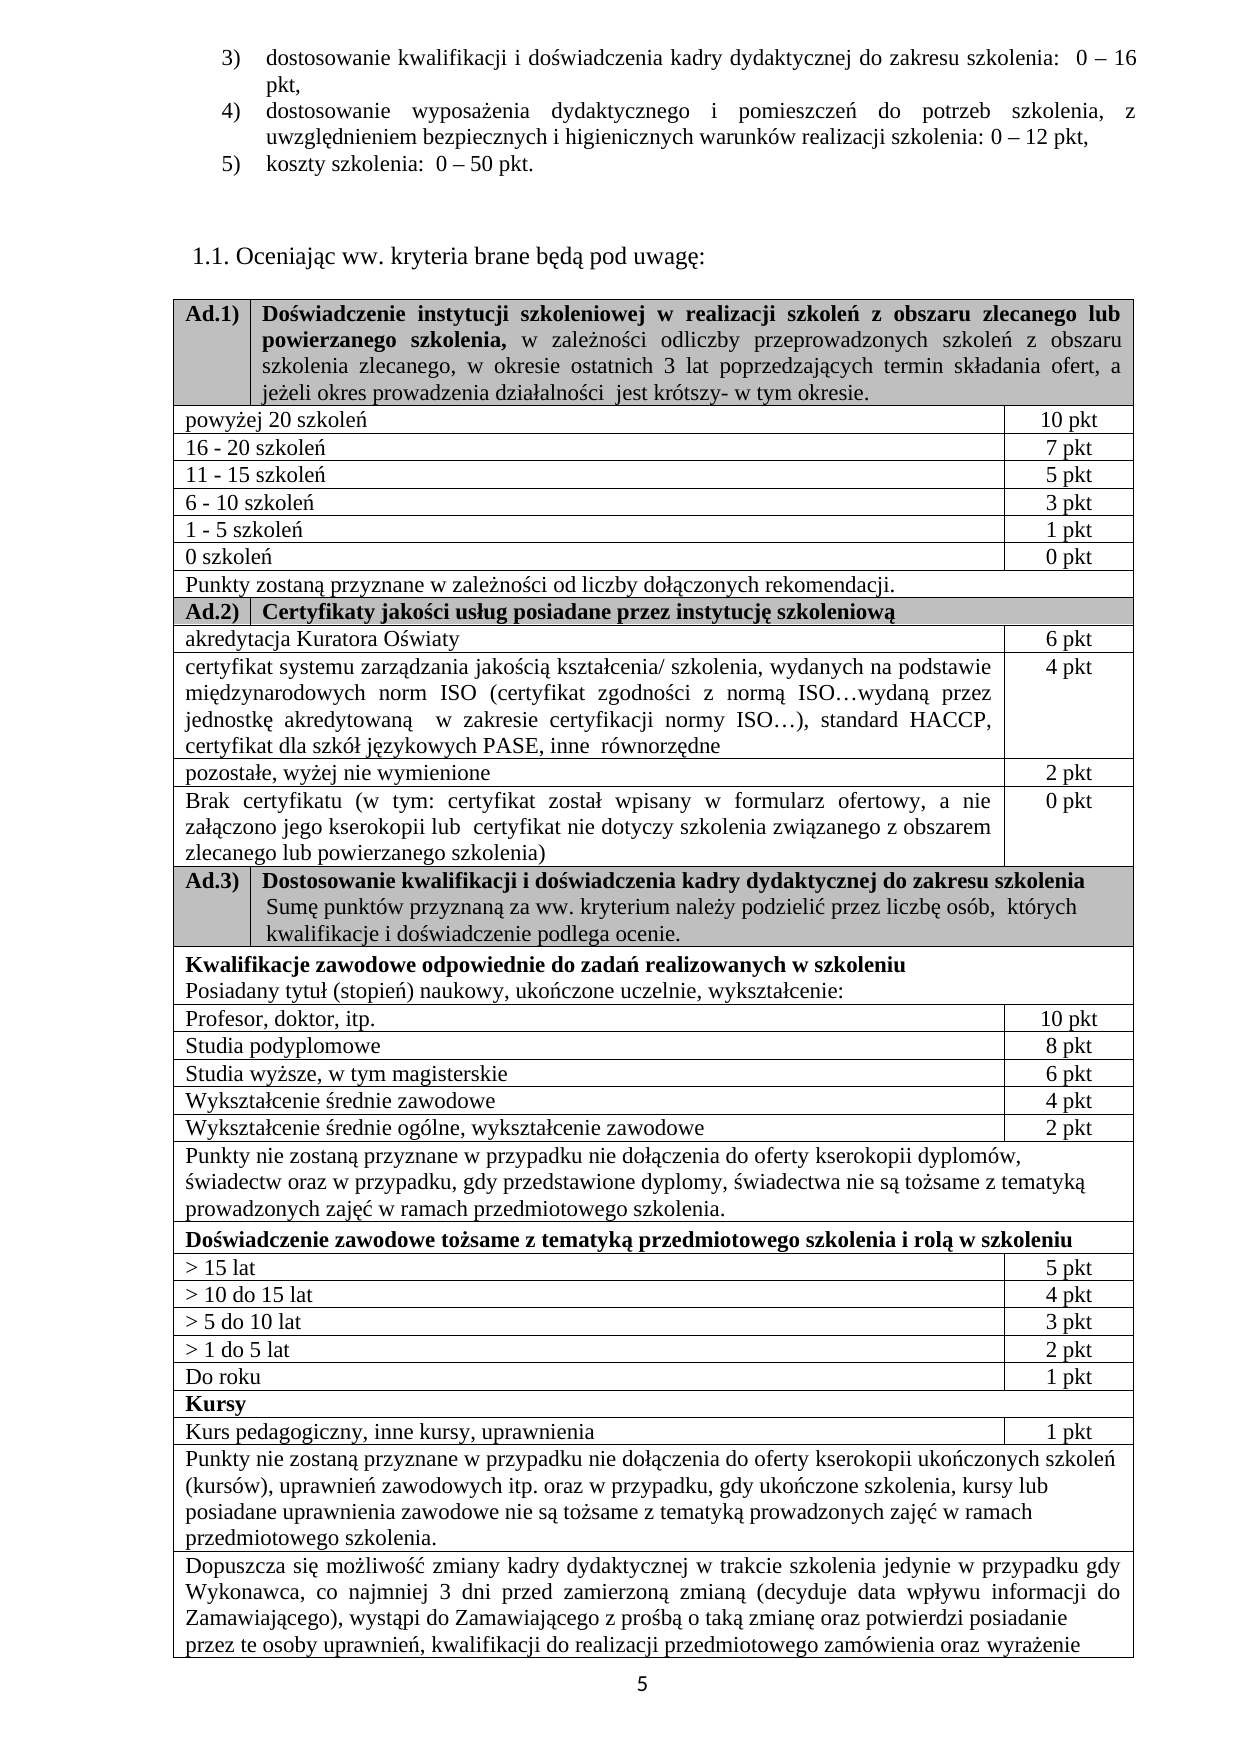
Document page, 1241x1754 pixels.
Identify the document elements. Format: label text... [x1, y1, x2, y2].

table_cell > 5 do 10 lat [174, 1308, 1004, 1335]
table_cell Wykształcenie średnie ogólne, wykształcenie zawodowe [174, 1115, 1004, 1141]
table_cell Kwalifikacje zawodowe odpowiednie do zadań realizowanych w szkoleniu Posiadany tytuł (stopień) naukowy, ukończone uczelnie, wykształcenie: [174, 947, 1133, 1004]
table_cell 6 - 10 szkoleń [174, 489, 1004, 515]
table_cell Ad.2) [174, 598, 250, 624]
table_cell 4 pkt [1005, 1087, 1133, 1113]
table_header Ad.1) [174, 300, 250, 405]
table_cell 4 pkt [1005, 1281, 1133, 1307]
table_cell akredytacja Kuratora Oświaty [174, 626, 1004, 652]
table_cell Studia wyższe, w tym magisterskie [174, 1060, 1004, 1086]
table_cell Certyfikaty jakości usług posiadane przez instytucję szkoleniową [251, 598, 1133, 624]
table_cell Ad.3) [174, 867, 250, 946]
list dostosowanie wyposażenia dydaktycznego i pomieszczeń do potrzeb szkolenia, z uwzględnieniem bezpiecznych i higienicznych warunków realizacji szkolenia: 0 – 12 pkt, [221, 97, 1137, 150]
table_cell 0 szkoleń [174, 543, 1004, 570]
table_cell Punkty zostaną przyznane w zależności od liczby dołączonych rekomendacji. [174, 571, 1133, 597]
table_cell 0 pkt [1005, 787, 1133, 866]
table_cell Wykształcenie średnie zawodowe [174, 1087, 1004, 1113]
list dostosowanie kwalifikacji i doświadczenia kadry dydaktycznej do zakresu szkolenia: 0 – 16 pkt, [221, 44, 1137, 97]
table_cell 2 pkt [1005, 759, 1133, 786]
table_cell Kursy [174, 1391, 1133, 1417]
table_cell 10 pkt [1005, 406, 1133, 433]
table_cell 2 pkt [1005, 1336, 1133, 1362]
table_cell 6 pkt [1005, 1060, 1133, 1086]
table_header Doświadczenie instytucji szkoleniowej w realizacji szkoleń z obszaru zlecanego lub powierzanego szkolenia, w zależności odliczby przeprowadzonych szkoleń z obszaru szkolenia zlecanego, w okresie ostatnich 3 lat poprzedzających termin składania ofert, a jeżeli okres prowadzenia działalności jest krótszy- w tym okresie. [251, 300, 1133, 405]
table_cell certyfikat systemu zarządzania jakością kształcenia/ szkolenia, wydanych na podstawie międzynarodowych norm ISO (certyfikat zgodności z normą ISO…wydaną przez jednostkę akredytowaną w zakresie certyfikacji normy ISO…), standard HACCP, certyfikat dla szkół językowych PASE, inne równorzędne [174, 653, 1004, 758]
list 1.1. Oceniając ww. kryteria brane będą pod uwagę: [185, 241, 1137, 270]
table_cell 5 pkt [1005, 461, 1133, 487]
table_cell 8 pkt [1005, 1032, 1133, 1059]
table_cell 4 pkt [1005, 653, 1133, 758]
table_cell Dostosowanie kwalifikacji i doświadczenia kadry dydaktycznej do zakresu szkolenia Sumę punktów przyznaną za ww. kryterium należy podzielić przez liczbę osób, których kwalifikacje i doświadczenie podlega ocenie. [251, 867, 1133, 946]
table_cell > 10 do 15 lat [174, 1281, 1004, 1307]
table_cell 1 pkt [1005, 1363, 1133, 1389]
table_cell 11 - 15 szkoleń [174, 461, 1004, 487]
table_cell 7 pkt [1005, 434, 1133, 460]
table_cell Doświadczenie zawodowe tożsame z tematyką przedmiotowego szkolenia i rolą w szkoleniu [174, 1222, 1133, 1252]
list koszty szkolenia: 0 – 50 pkt. [221, 150, 1137, 176]
table_cell 1 pkt [1005, 516, 1133, 542]
table_cell 2 pkt [1005, 1115, 1133, 1141]
table_cell 1 pkt [1005, 1418, 1133, 1444]
table_cell Studia podyplomowe [174, 1032, 1004, 1059]
table_cell > 15 lat [174, 1254, 1004, 1280]
table_cell 5 pkt [1005, 1254, 1133, 1280]
table_cell powyżej 20 szkoleń [174, 406, 1004, 433]
table_cell 1 - 5 szkoleń [174, 516, 1004, 542]
table_cell 3 pkt [1005, 489, 1133, 515]
table_cell 3 pkt [1005, 1308, 1133, 1335]
table_cell Profesor, doktor, itp. [174, 1005, 1004, 1031]
table_cell Brak certyfikatu (w tym: certyfikat został wpisany w formularz ofertowy, a nie załączono jego kserokopii lub certyfikat nie dotyczy szkolenia związanego z obszarem zlecanego lub powierzanego szkolenia) [174, 787, 1004, 866]
table_cell pozostałe, wyżej nie wymienione [174, 759, 1004, 786]
table_cell 16 - 20 szkoleń [174, 434, 1004, 460]
table_cell Kurs pedagogiczny, inne kursy, uprawnienia [174, 1418, 1004, 1444]
table_cell 10 pkt [1005, 1005, 1133, 1031]
table_cell Do roku [174, 1363, 1004, 1389]
table_cell 0 pkt [1005, 543, 1133, 570]
table_cell Punkty nie zostaną przyznane w przypadku nie dołączenia do oferty kserokopii ukończonych szkoleń (kursów), uprawnień zawodowych itp. oraz w przypadku, gdy ukończone szkolenia, kursy lub posiadane uprawnienia zawodowe nie są tożsame z tematyką prowadzonych zajęć w ramach przedmiotowego szkolenia. [174, 1445, 1133, 1551]
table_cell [174, 1552, 1133, 1657]
table_cell > 1 do 5 lat [174, 1336, 1004, 1362]
table_cell Punkty nie zostaną przyznane w przypadku nie dołączenia do oferty kserokopii dyplomów, świadectw oraz w przypadku, gdy przedstawione dyplomy, świadectwa nie są tożsame z tematyką prowadzonych zajęć w ramach przedmiotowego szkolenia. [174, 1142, 1133, 1221]
table_cell 6 pkt [1005, 626, 1133, 652]
